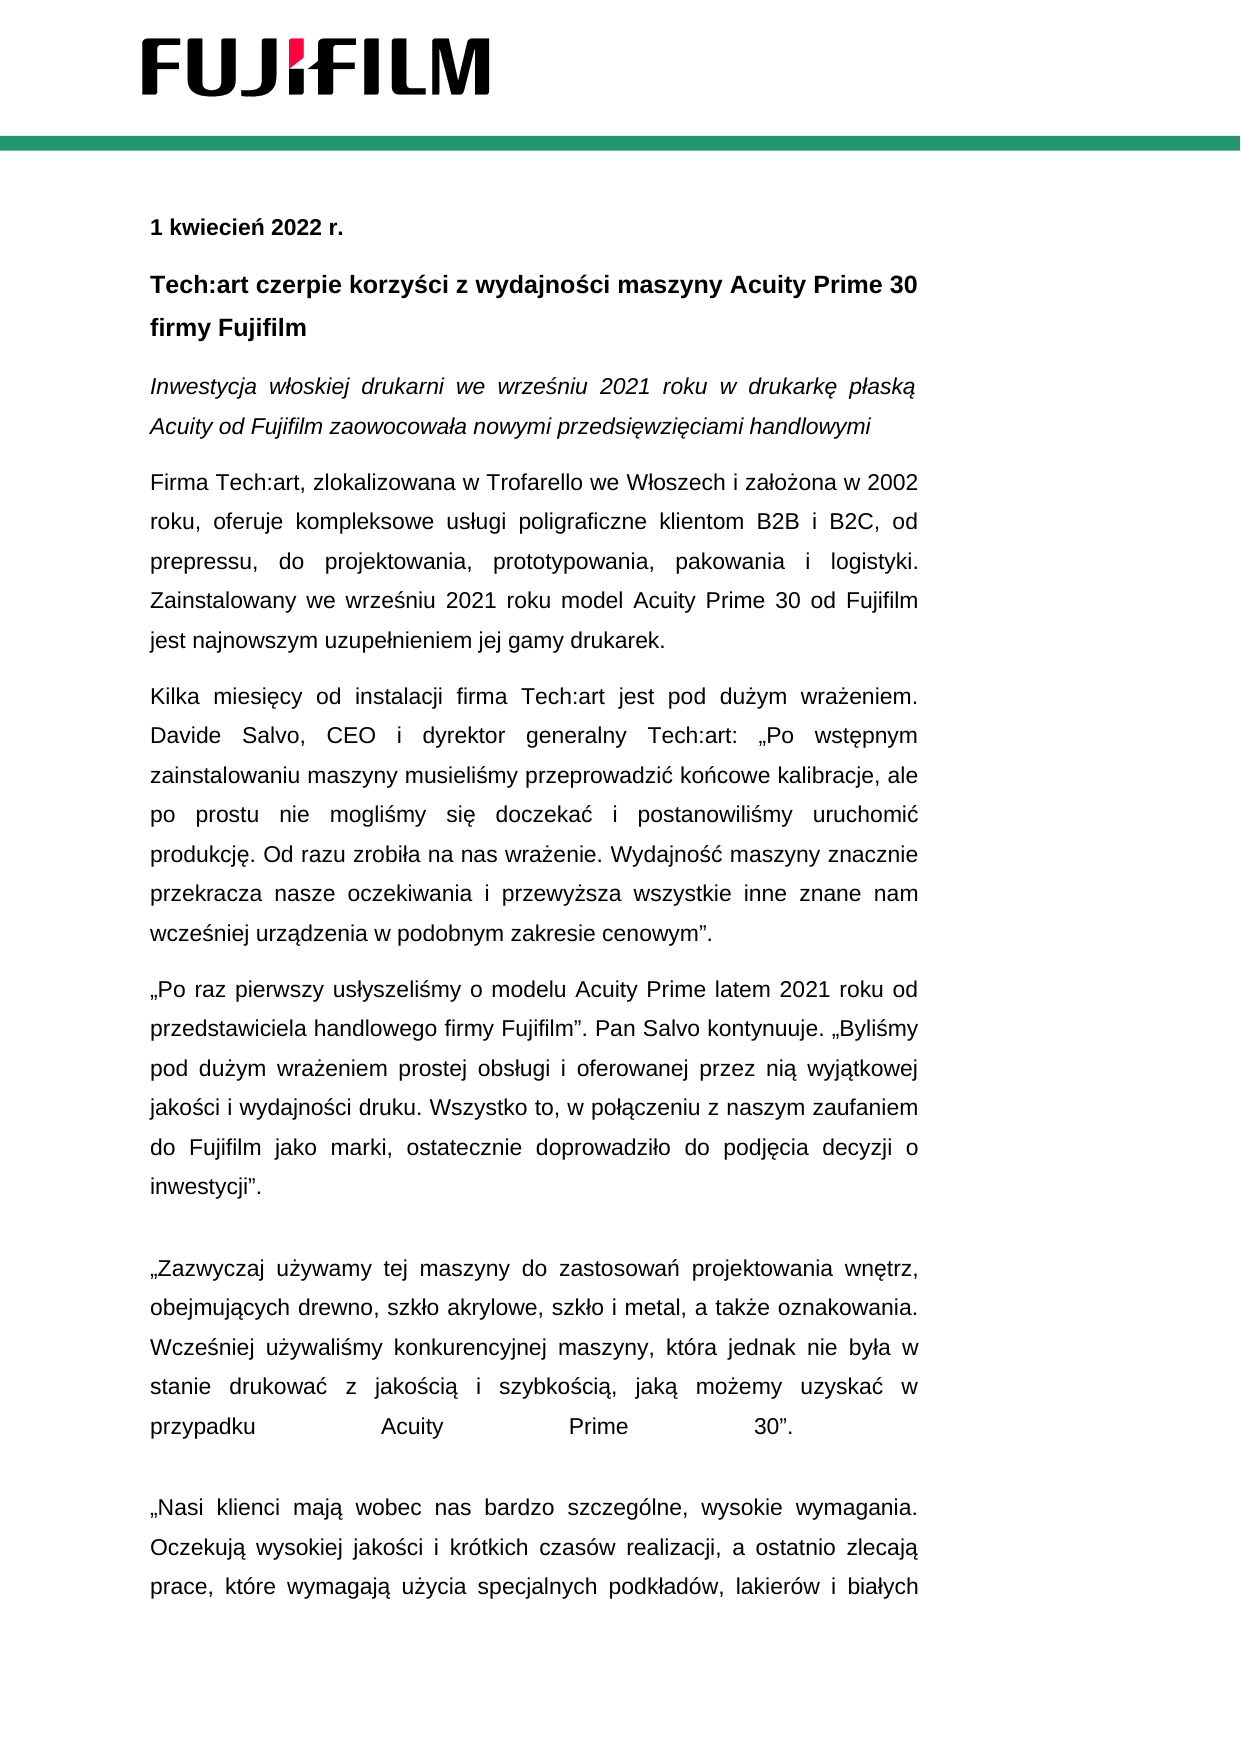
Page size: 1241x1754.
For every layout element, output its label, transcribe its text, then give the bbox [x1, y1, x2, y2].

text Inwestycja włoskiej drukarni we wrześniu 2021 roku w drukarkę płaską Acuity od Fujifilm zaowocowała nowymi przedsięwzięciami handlowymi [150, 373, 919, 439]
text Tech:art czerpie korzyści z wydajności maszyny Acuity Prime 30 firmy Fujifilm [150, 270, 919, 342]
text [150, 976, 919, 1599]
text 1 kwiecień 2022 r. [150, 214, 919, 240]
text Firma Tech:art, zlokalizowana w Trofarello we Włoszech i założona w 2002 roku, oferuje kompleksowe usługi poligraficzne klientom B2B i B2C, od prepressu, do projektowania, prototypowania, pakowania i logistyki. Zainstalowany we wrześniu 2021 roku model Acuity Prime 30 od Fujifilm jest najnowszym uzupełnieniem jej gamy drukarek. [150, 469, 919, 653]
text Kilka miesięcy od instalacji firma Tech:art jest pod dużym wrażeniem. Davide Salvo, CEO i dyrektor generalny Tech:art: „Po wstępnym zainstalowaniu maszyny musieliśmy przeprowadzić końcowe kalibracje, ale po prostu nie mogliśmy się doczekać i postanowiliśmy uruchomić produkcję. Od razu zrobiła na nas wrażenie. Wydajność maszyny znacznie przekracza nasze oczekiwania i przewyższa wszystkie inne znane nam wcześniej urządzenia w podobnym zakresie cenowym”. [150, 683, 919, 946]
